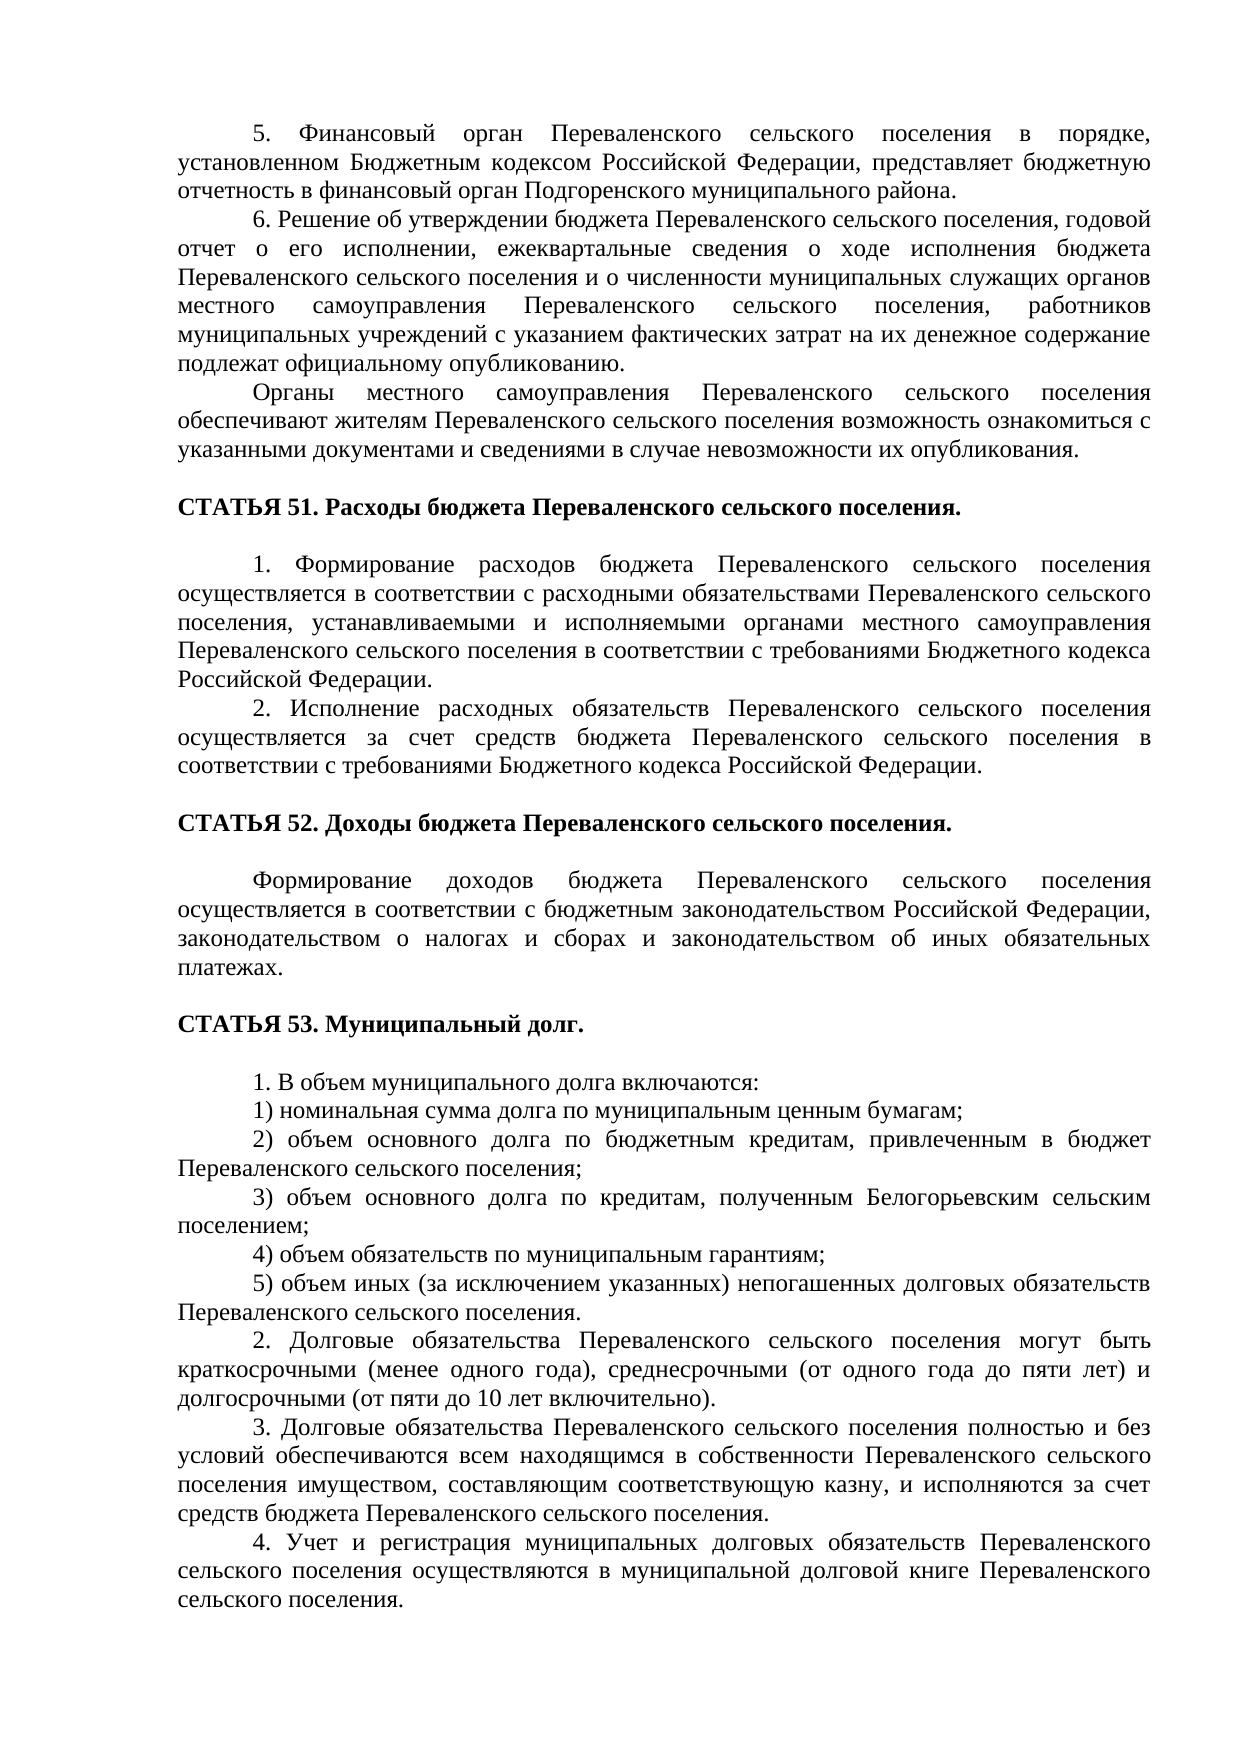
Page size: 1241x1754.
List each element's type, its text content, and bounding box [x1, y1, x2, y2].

text 3) объем основного долга по кредитам, полученным Белогорьевским сельским поселением; [177, 1182, 1152, 1239]
text 6. Решение об утверждении бюджета Переваленского сельского поселения, годовой отчет о его исполнении, ежеквартальные сведения о ходе исполнения бюджета Переваленского сельского поселения и о численности муниципальных служащих органов местного самоуправления Переваленского сельского поселения, работников муниципальных учреждений с указанием фактических затрат на их денежное содержание подлежат официальному опубликованию. [177, 204, 1152, 377]
text 5) объем иных (за исключением указанных) непогашенных долговых обязательств Переваленского сельского поселения. [177, 1268, 1152, 1326]
text СТАТЬЯ 51. Расходы бюджета Переваленского сельского поселения. [177, 492, 1152, 521]
text 4) объем обязательств по муниципальным гарантиям; [177, 1239, 1152, 1268]
text 3. Долговые обязательства Переваленского сельского поселения полностью и без условий обеспечиваются всем находящимся в собственности Переваленского сельского поселения имуществом, составляющим соответствующую казну, и исполняются за счет средств бюджета Переваленского сельского поселения. [177, 1412, 1152, 1527]
text 2. Долговые обязательства Переваленского сельского поселения могут быть краткосрочными (менее одного года), среднесрочными (от одного года до пяти лет) и долгосрочными (от пяти до 10 лет включительно). [177, 1326, 1152, 1412]
text 1) номинальная сумма долга по муниципальным ценным бумагам; [177, 1096, 1152, 1124]
text 4. Учет и регистрация муниципальных долговых обязательств Переваленского сельского поселения осуществляются в муниципальной долговой книге Переваленского сельского поселения. [177, 1527, 1152, 1613]
text СТАТЬЯ 52. Доходы бюджета Переваленского сельского поселения. [177, 808, 1152, 837]
text Формирование доходов бюджета Переваленского сельского поселения осуществляется в соответствии с бюджетным законодательством Российской Федерации, законодательством о налогах и сборах и законодательством об иных обязательных платежах. [177, 866, 1152, 981]
text СТАТЬЯ 53. Муниципальный долг. [177, 1009, 1152, 1038]
text 5. Финансовый орган Переваленского сельского поселения в порядке, установленном Бюджетным кодексом Российской Федерации, представляет бюджетную отчетность в финансовый орган Подгоренского муниципального района. [177, 118, 1152, 204]
text Органы местного самоуправления Переваленского сельского поселения обеспечивают жителям Переваленского сельского поселения возможность ознакомиться с указанными документами и сведениями в случае невозможности их опубликования. [177, 377, 1152, 463]
text 1. В объем муниципального долга включаются: [177, 1067, 1152, 1096]
text 2. Исполнение расходных обязательств Переваленского сельского поселения осуществляется за счет средств бюджета Переваленского сельского поселения в соответствии с требованиями Бюджетного кодекса Российской Федерации. [177, 693, 1152, 779]
text 2) объем основного долга по бюджетным кредитам, привлеченным в бюджет Переваленского сельского поселения; [177, 1124, 1152, 1182]
text 1. Формирование расходов бюджета Переваленского сельского поселения осуществляется в соответствии с расходными обязательствами Переваленского сельского поселения, устанавливаемыми и исполняемыми органами местного самоуправления Переваленского сельского поселения в соответствии с требованиями Бюджетного кодекса Российской Федерации. [177, 549, 1152, 693]
